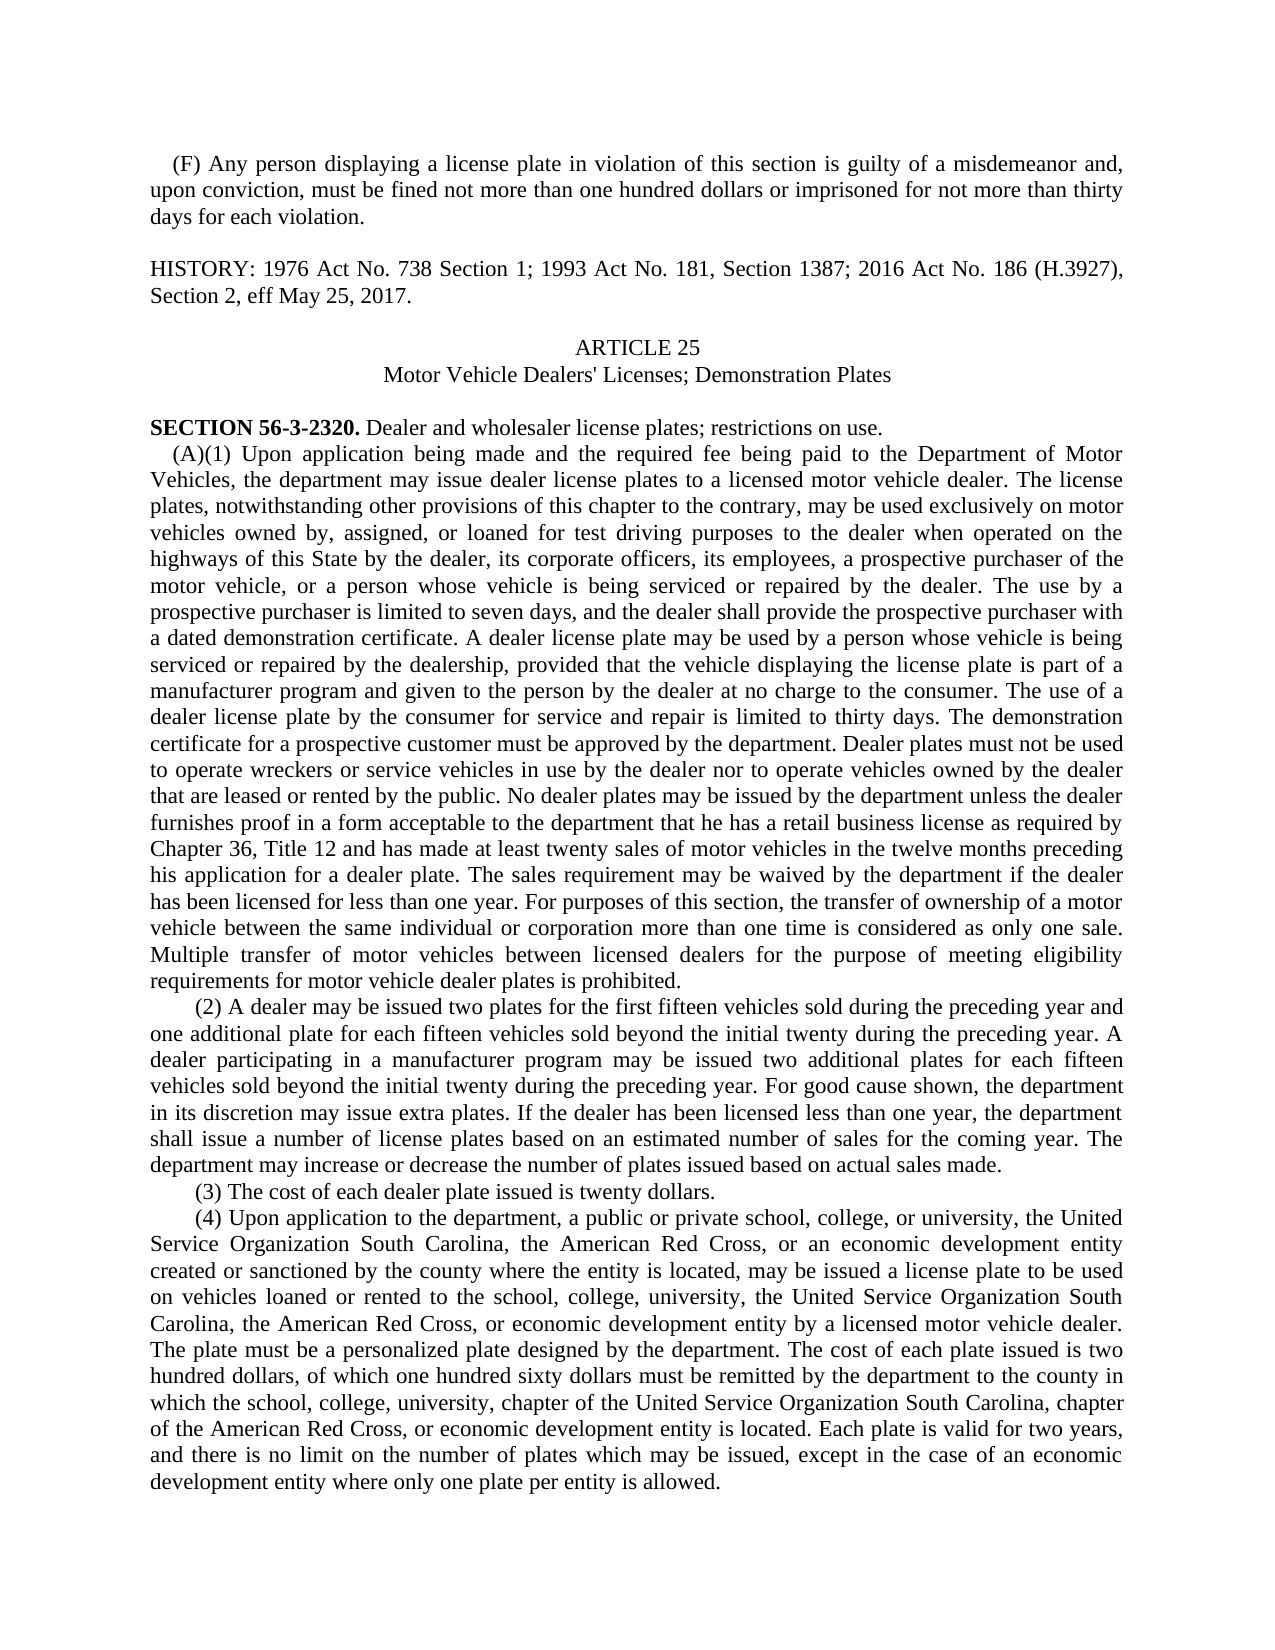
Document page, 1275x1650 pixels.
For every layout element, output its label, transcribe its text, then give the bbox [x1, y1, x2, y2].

text Motor Vehicle Dealers' Licenses; Demonstration Plates [150, 361, 1125, 387]
text (4) Upon application to the department, a public or private school, college, or university, the United Service Organization South Carolina, the American Red Cross, or an economic development entity created or sanctioned by the county where the entity is located, may be issued a license plate to be used on vehicles loaned or rented to the school, college, university, the United Service Organization South Carolina, the American Red Cross, or economic development entity by a licensed motor vehicle dealer. The plate must be a personalized plate designed by the department. The cost of each plate issued is two hundred dollars, of which one hundred sixty dollars must be remitted by the department to the county in which the school, college, university, chapter of the United Service Organization South Carolina, chapter of the American Red Cross, or economic development entity is located. Each plate is valid for two years, and there is no limit on the number of plates which may be issued, except in the case of an economic development entity where only one plate per entity is allowed. [150, 1204, 1125, 1494]
text (F) Any person displaying a license plate in violation of this section is guilty of a misdemeanor and, upon conviction, must be fined not more than one hundred dollars or imprisoned for not more than thirty days for each violation. [150, 150, 1125, 229]
text (2) A dealer may be issued two plates for the first fifteen vehicles sold during the preceding year and one additional plate for each fifteen vehicles sold beyond the initial twenty during the preceding year. A dealer participating in a manufacturer program may be issued two additional plates for each fifteen vehicles sold beyond the initial twenty during the preceding year. For good cause shown, the department in its discretion may issue extra plates. If the dealer has been licensed less than one year, the department shall issue a number of license plates based on an estimated number of sales for the coming year. The department may increase or decrease the number of plates issued based on actual sales made. [150, 993, 1125, 1178]
text SECTION 56-3-2320. Dealer and wholesaler license plates; restrictions on use. [150, 413, 1125, 440]
text (A)(1) Upon application being made and the required fee being paid to the Department of Motor Vehicles, the department may issue dealer license plates to a licensed motor vehicle dealer. The license plates, notwithstanding other provisions of this chapter to the contrary, may be used exclusively on motor vehicles owned by, assigned, or loaned for test driving purposes to the dealer when operated on the highways of this State by the dealer, its corporate officers, its employees, a prospective purchaser of the motor vehicle, or a person whose vehicle is being serviced or repaired by the dealer. The use by a prospective purchaser is limited to seven days, and the dealer shall provide the prospective purchaser with a dated demonstration certificate. A dealer license plate may be used by a person whose vehicle is being serviced or repaired by the dealership, provided that the vehicle displaying the license plate is part of a manufacturer program and given to the person by the dealer at no charge to the consumer. The use of a dealer license plate by the consumer for service and repair is limited to thirty days. The demonstration certificate for a prospective customer must be approved by the department. Dealer plates must not be used to operate wreckers or service vehicles in use by the dealer nor to operate vehicles owned by the dealer that are leased or rented by the public. No dealer plates may be issued by the department unless the dealer furnishes proof in a form acceptable to the department that he has a retail business license as required by Chapter 36, Title 12 and has made at least twenty sales of motor vehicles in the twelve months preceding his application for a dealer plate. The sales requirement may be waived by the department if the dealer has been licensed for less than one year. For purposes of this section, the transfer of ownership of a motor vehicle between the same individual or corporation more than one time is considered as only one sale. Multiple transfer of motor vehicles between licensed dealers for the purpose of meeting eligibility requirements for motor vehicle dealer plates is prohibited. [150, 440, 1125, 993]
text HISTORY: 1976 Act No. 738 Section 1; 1993 Act No. 181, Section 1387; 2016 Act No. 186 (H.3927), Section 2, eff May 25, 2017. [150, 255, 1125, 308]
text ARTICLE 25 [150, 334, 1125, 361]
text (3) The cost of each dealer plate issued is twenty dollars. [150, 1178, 1125, 1204]
